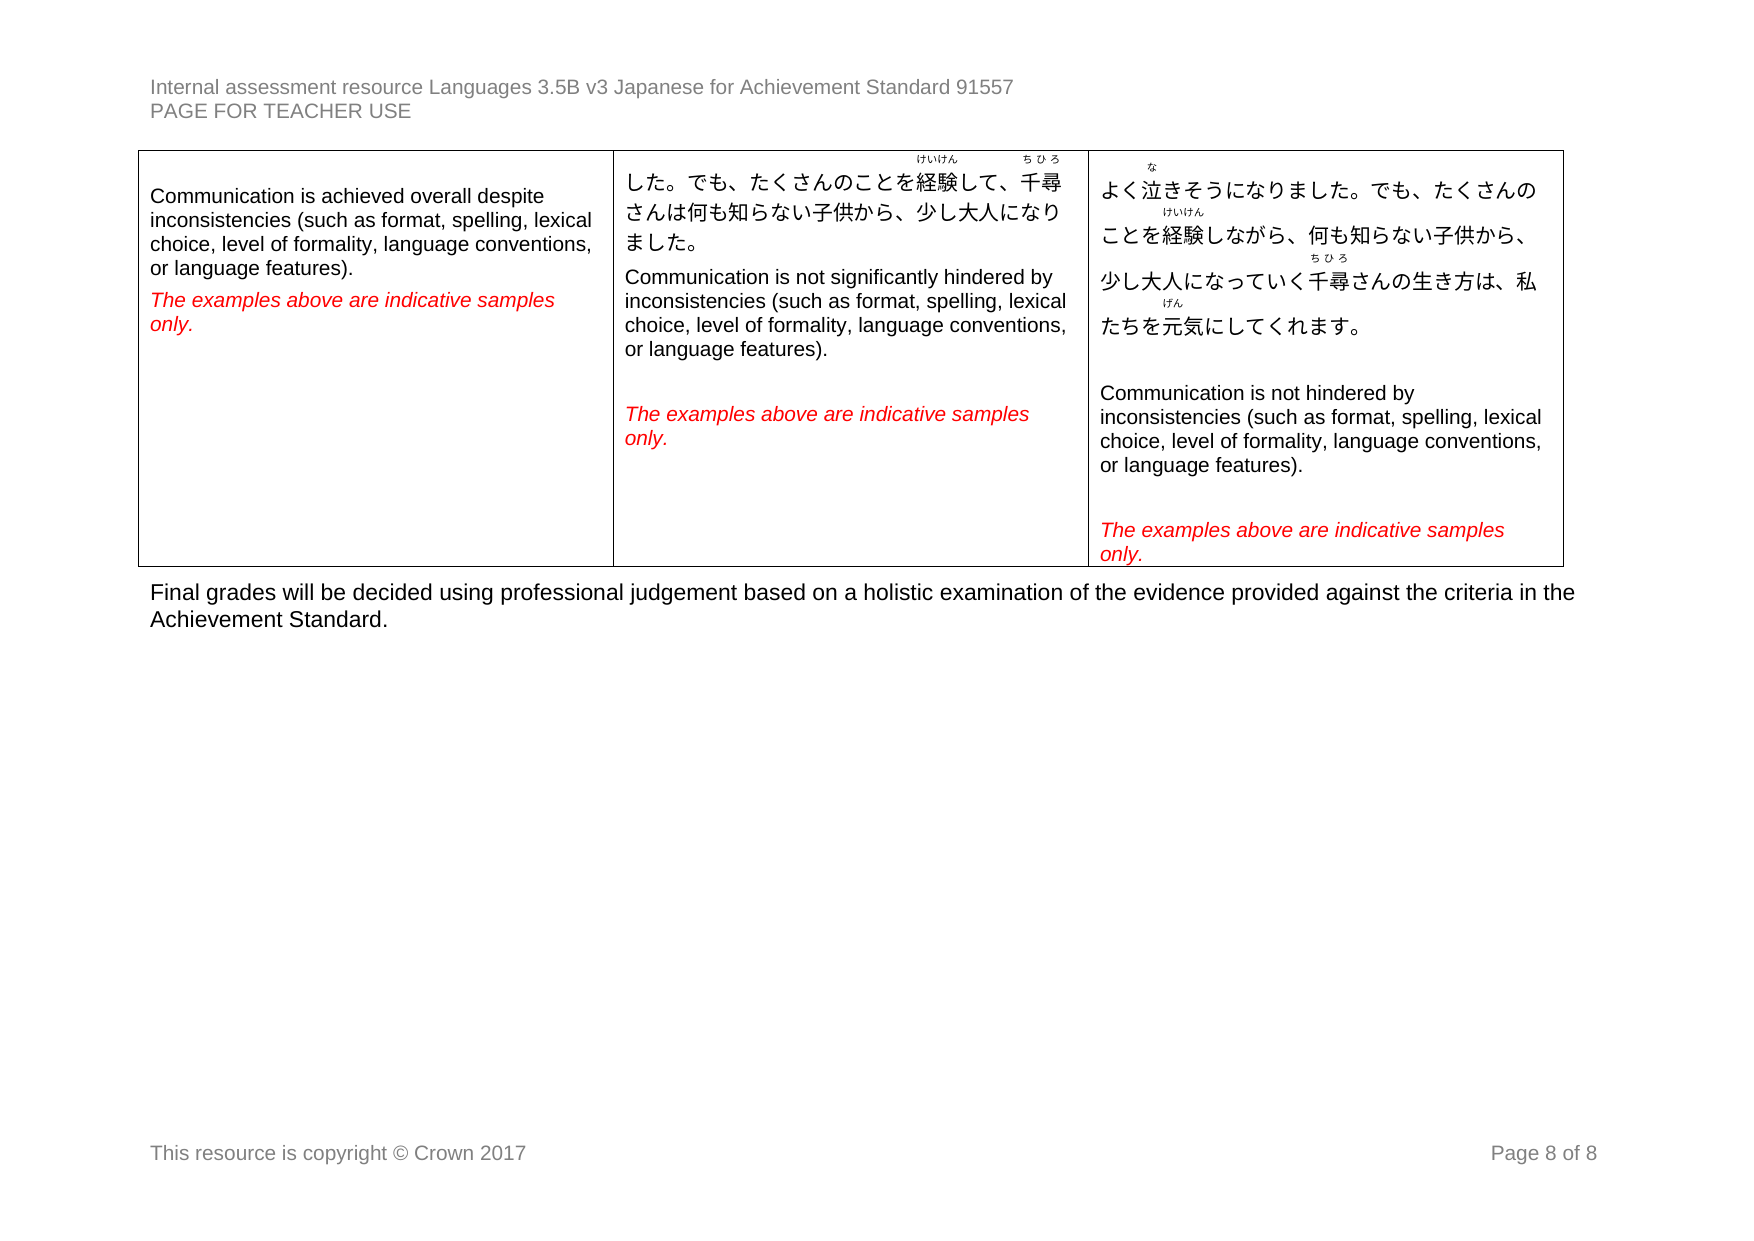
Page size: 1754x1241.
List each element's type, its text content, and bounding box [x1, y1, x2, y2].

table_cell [1089, 151, 1563, 566]
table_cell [139, 151, 613, 566]
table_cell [614, 151, 1088, 566]
text Final grades will be decided using professional judgement based on a holistic examination of the evidence provided against the criteria in the Achievement Standard. [150, 579, 1604, 632]
